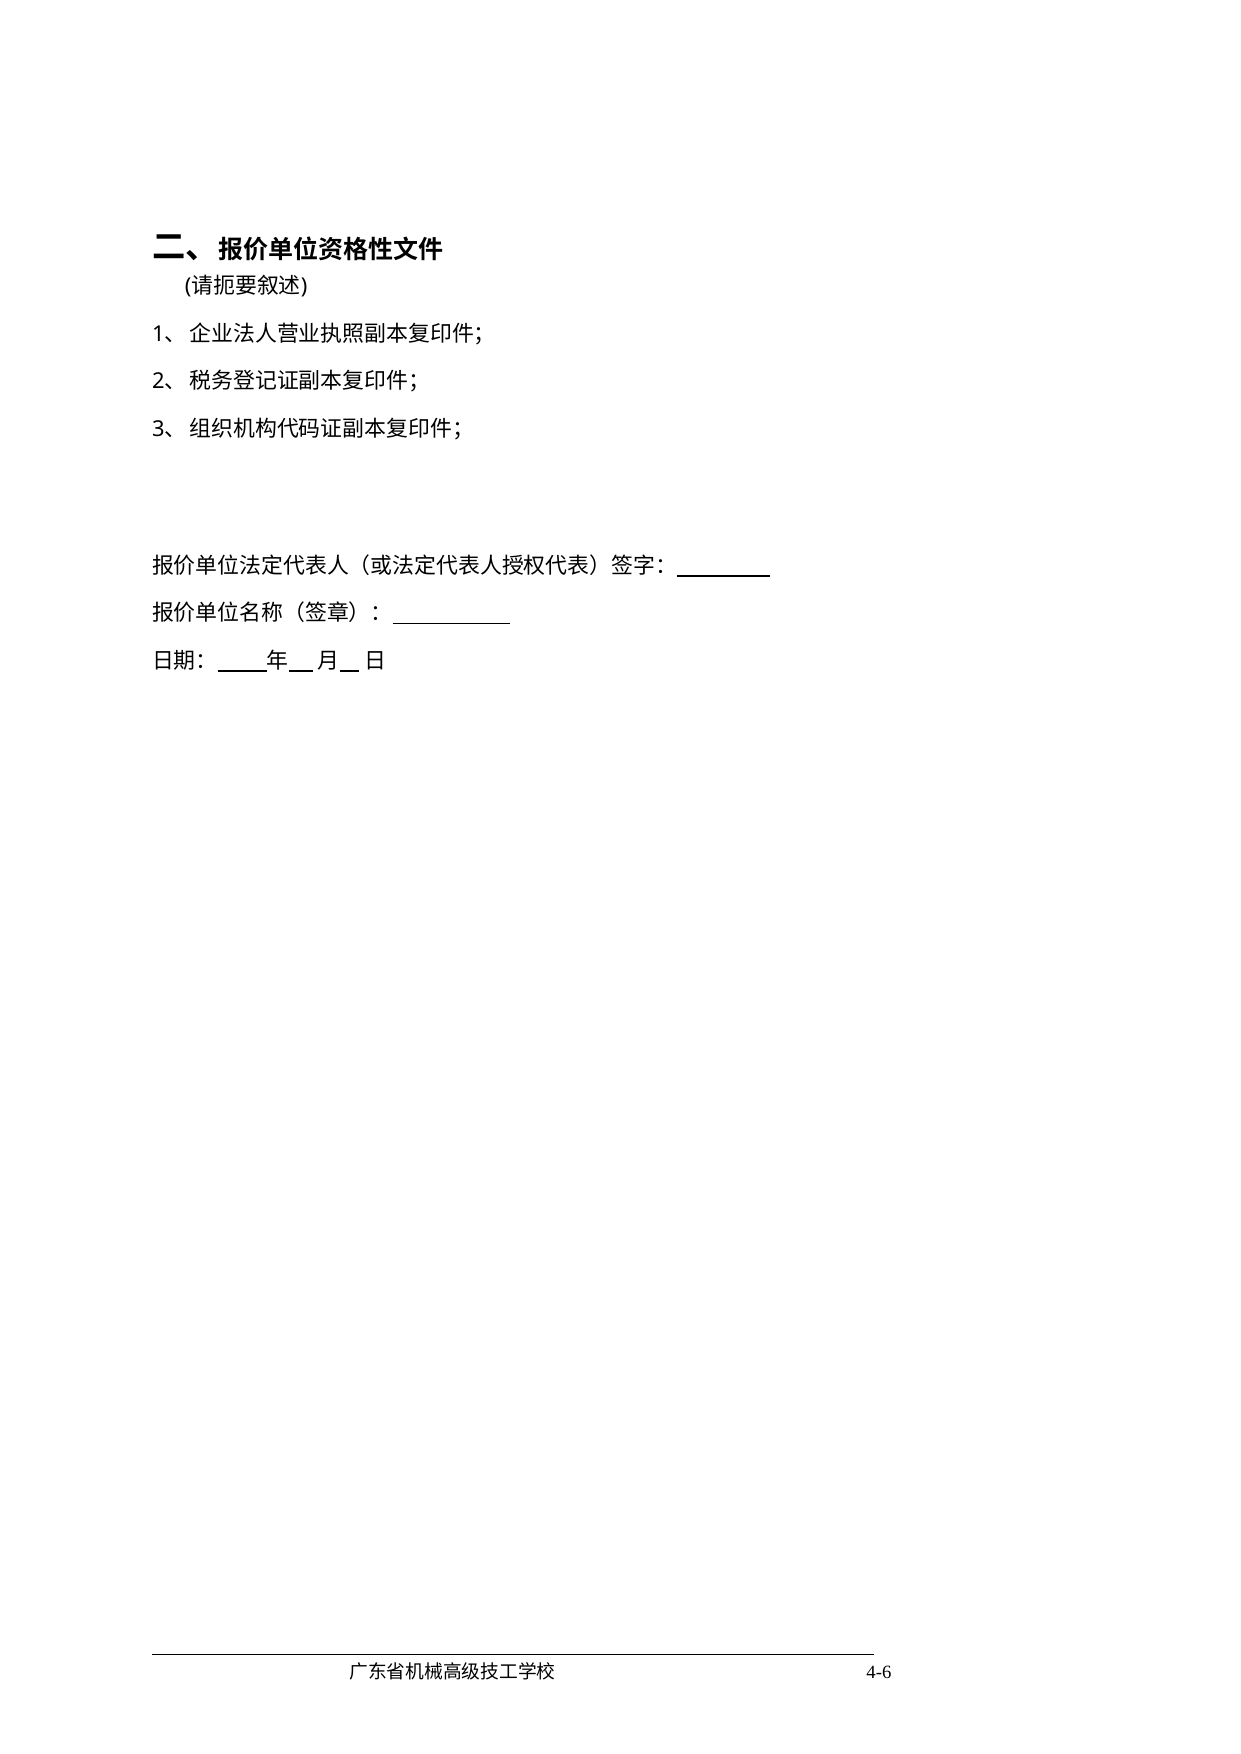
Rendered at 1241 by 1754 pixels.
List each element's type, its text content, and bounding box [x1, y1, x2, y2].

list 税务登记证副本复印件； [152, 363, 1088, 395]
text 日期： 年 月 日 [152, 643, 1088, 674]
text 二、报价单位资格性文件 [152, 218, 1088, 268]
text 报价单位名称（签章）： [152, 595, 1088, 627]
text (请扼要叙述) [152, 268, 1088, 300]
list 企业法人营业执照副本复印件； [152, 316, 1088, 347]
text 报价单位法定代表人（或法定代表人授权代表）签字： [152, 548, 1088, 579]
list 组织机构代码证副本复印件； [152, 411, 1088, 443]
